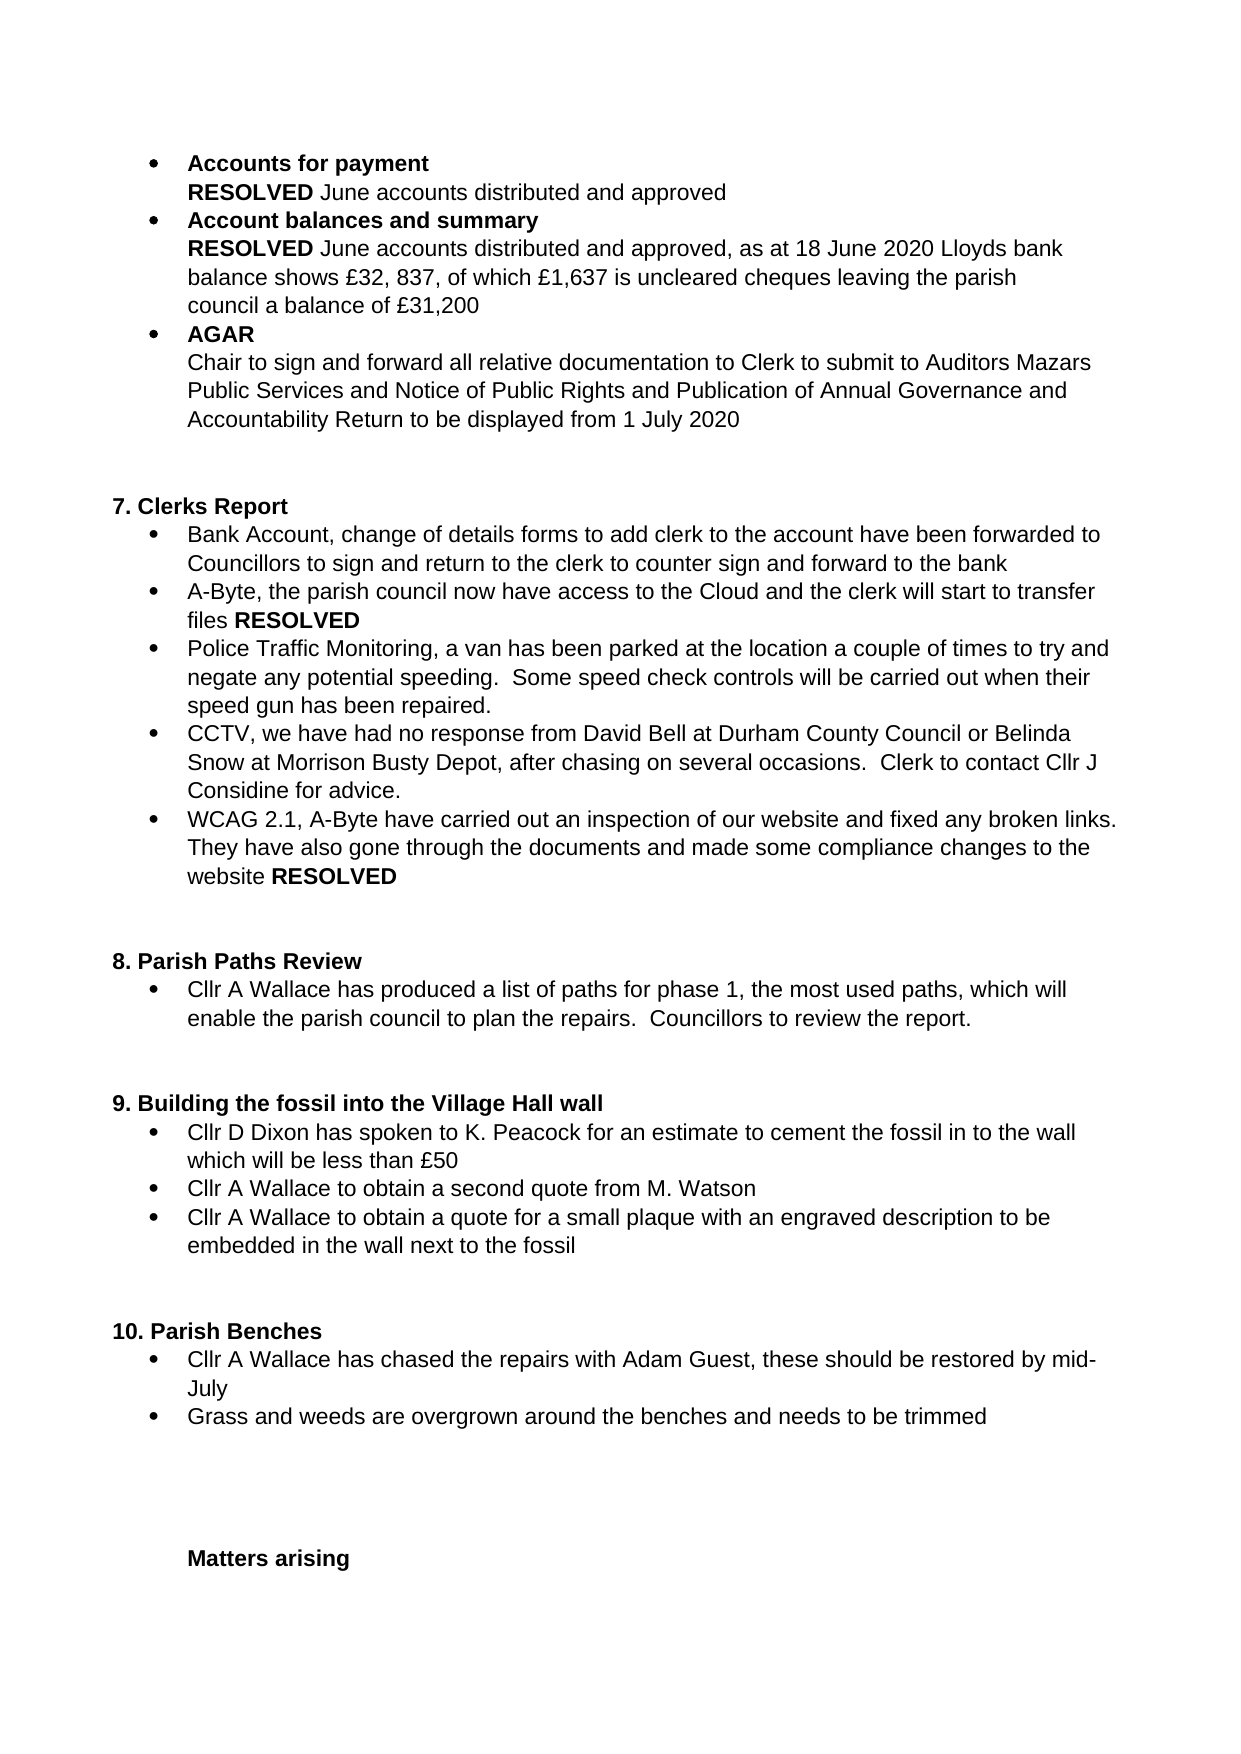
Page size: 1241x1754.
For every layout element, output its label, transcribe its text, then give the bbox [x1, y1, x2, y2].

text 7. Clerks Report [112, 493, 1128, 519]
list Bank Account, change of details forms to add clerk to the account have been forwarded to Councillors to sign and return to the clerk to counter sign and forward to the bank [149, 521, 1128, 576]
list Matters arising [187, 1545, 1128, 1571]
list Cllr A Wallace has produced a list of paths for phase 1, the most used paths, which will enable the parish council to plan the repairs. Councillors to review the report. [149, 976, 1128, 1031]
text RESOLVED June accounts distributed and approved, as at 18 June 2020 Lloyds bank balance shows £32, 837, of which £1,637 is uncleared cheques leaving the parish council a balance of £31,200 [112, 235, 1128, 318]
text 10. Parish Benches [112, 1318, 1128, 1344]
list CCTV, we have had no response from David Bell at Durham County Council or Belinda Snow at Morrison Busty Depot, after chasing on several occasions. Clerk to contact Cllr J Considine for advice. [149, 720, 1128, 804]
list Accounts for payment [149, 150, 1128, 176]
list A-Byte, the parish council now have access to the Cloud and the clerk will start to transfer files RESOLVED [149, 578, 1128, 633]
list Cllr A Wallace to obtain a quote for a small plaque with an engraved description to be embedded in the wall next to the fossil [149, 1204, 1128, 1259]
list WCAG 2.1, A-Byte have carried out an inspection of our website and fixed any broken links. They have also gone through the documents and made some compliance changes to the website RESOLVED [149, 806, 1128, 889]
list Cllr A Wallace has chased the repairs with Adam Guest, these should be restored by mid-July [149, 1346, 1128, 1401]
list Police Traffic Monitoring, a van has been parked at the location a couple of times to try and negate any potential speeding. Some speed check controls will be carried out when their speed gun has been repaired. [149, 635, 1128, 718]
list Account balances and summary [149, 207, 1128, 233]
list Grass and weeds are overgrown around the benches and needs to be trimmed [149, 1403, 1128, 1429]
list AGAR [149, 321, 1128, 347]
list Cllr D Dixon has spoken to K. Peacock for an estimate to cement the fossil in to the wall which will be less than £50 [149, 1118, 1128, 1173]
text 9. Building the fossil into the Village Hall wall [112, 1090, 1128, 1116]
text RESOLVED June accounts distributed and approved [112, 178, 1128, 205]
list Chair to sign and forward all relative documentation to Clerk to submit to Auditors Mazars Public Services and Notice of Public Rights and Publication of Annual Governance and Accountability Return to be displayed from 1 July 2020 [187, 349, 1128, 432]
list Cllr A Wallace to obtain a second quote from M. Watson [149, 1175, 1128, 1202]
text 8. Parish Paths Review [112, 948, 1128, 974]
